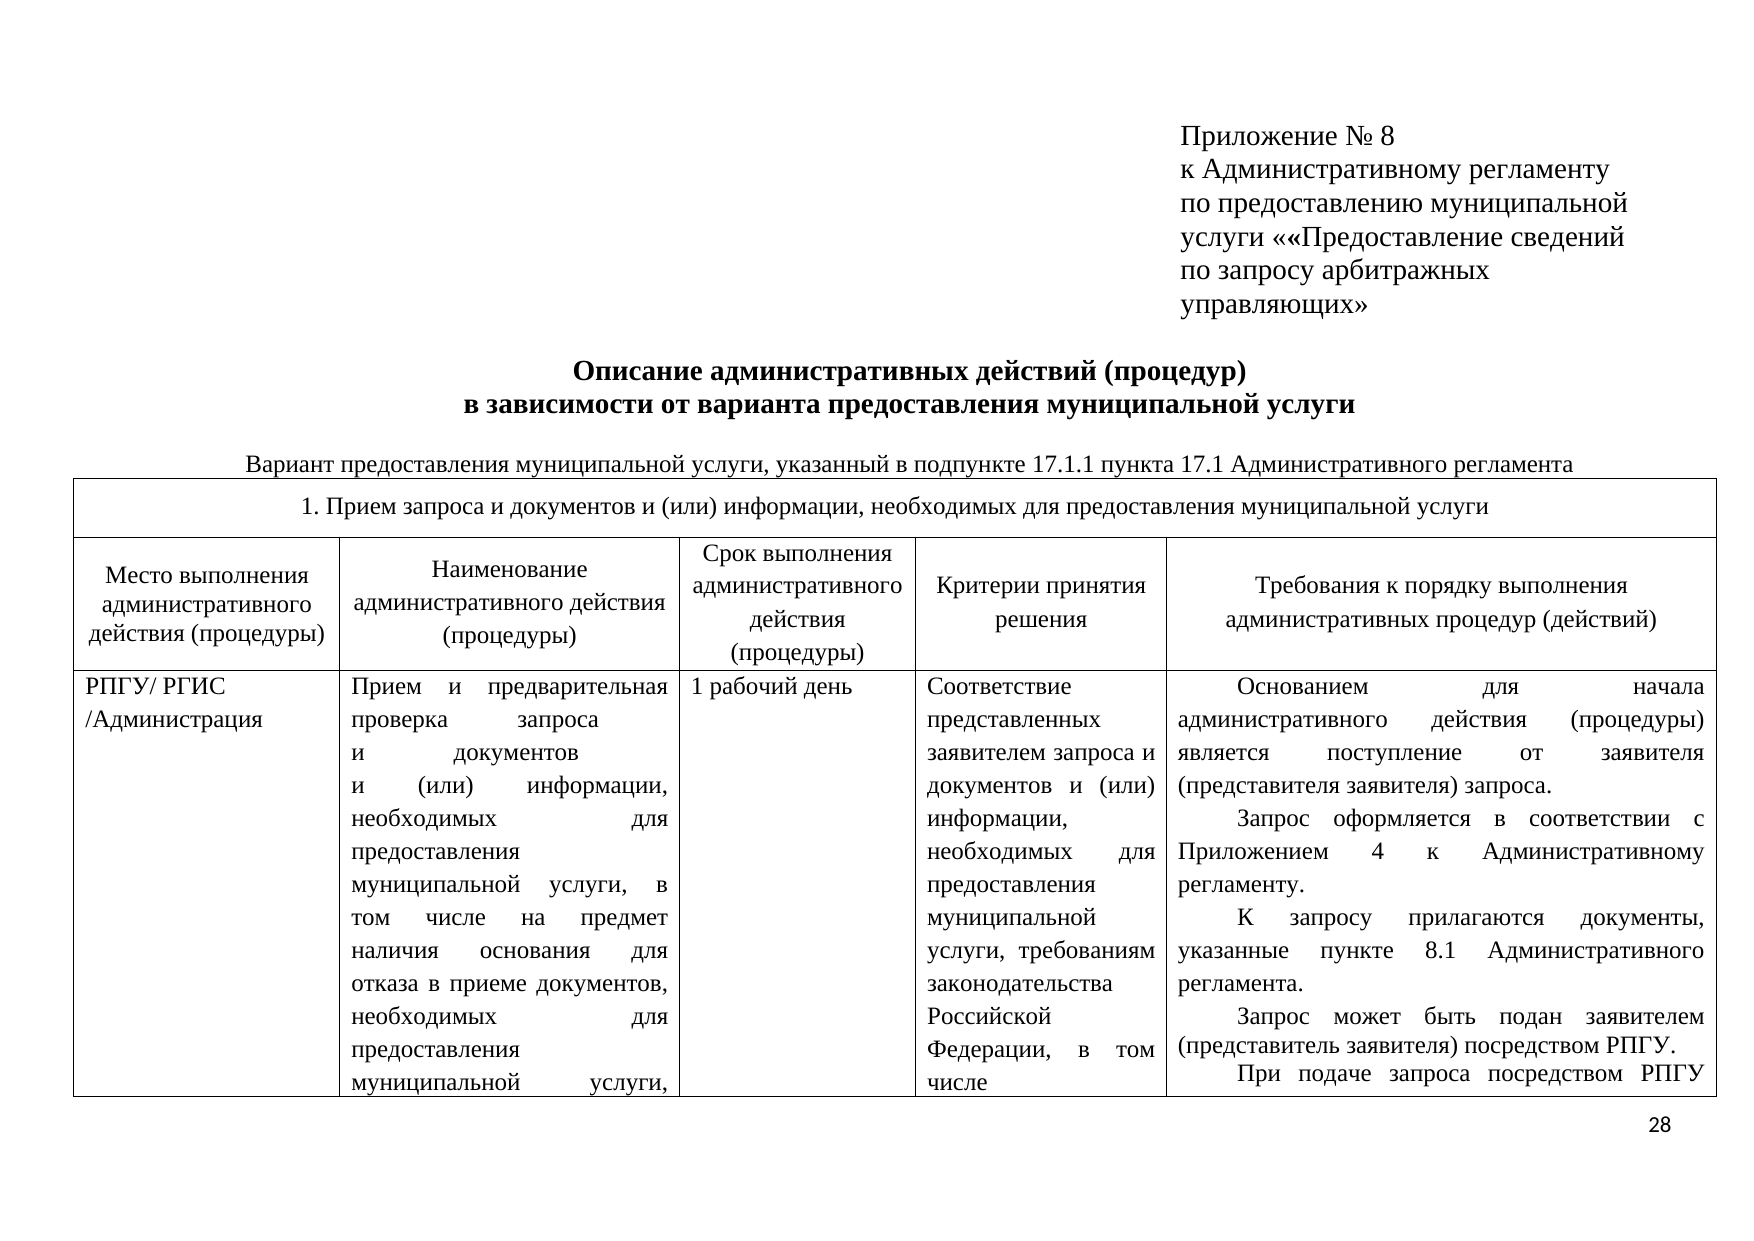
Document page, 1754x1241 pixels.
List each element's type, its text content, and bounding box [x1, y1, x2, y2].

text услуги ««Предоставление сведений [634, 219, 1701, 252]
table_cell Требования к порядку выполнения административных процедур (действий) [1167, 538, 1716, 670]
subtitle Описание административных действий (процедур) [148, 353, 1671, 386]
table_cell 1 рабочий день [680, 671, 915, 1096]
table_cell Срок выполнения административного действия (процедуры) [680, 538, 915, 670]
text к Административному регламенту [634, 152, 1716, 185]
table_cell Критерии принятия решения [916, 538, 1166, 670]
text по предоставлению муниципальной [634, 185, 1716, 219]
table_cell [74, 671, 339, 1096]
table_cell Наименование административного действия (процедуры) [340, 538, 679, 670]
table_cell Место выполнения административного действия (процедуры) [74, 538, 339, 670]
text Приложение № 8 [1106, 118, 1671, 152]
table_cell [340, 671, 679, 1096]
text управляющих» [634, 286, 1671, 319]
text Вариант предоставления муниципальной услуги, указанный в подпункте 17.1.1 пункта 17.1 Административного регламента [148, 449, 1671, 477]
text по запросу арбитражных [634, 252, 1671, 286]
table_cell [916, 671, 1166, 1096]
subtitle в зависимости от варианта предоставления муниципальной услуги [148, 386, 1671, 420]
table_header 1. Прием запроса и документов и (или) информации, необходимых для предоставления муниципальной услуги [74, 479, 1716, 537]
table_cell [1167, 671, 1716, 1096]
